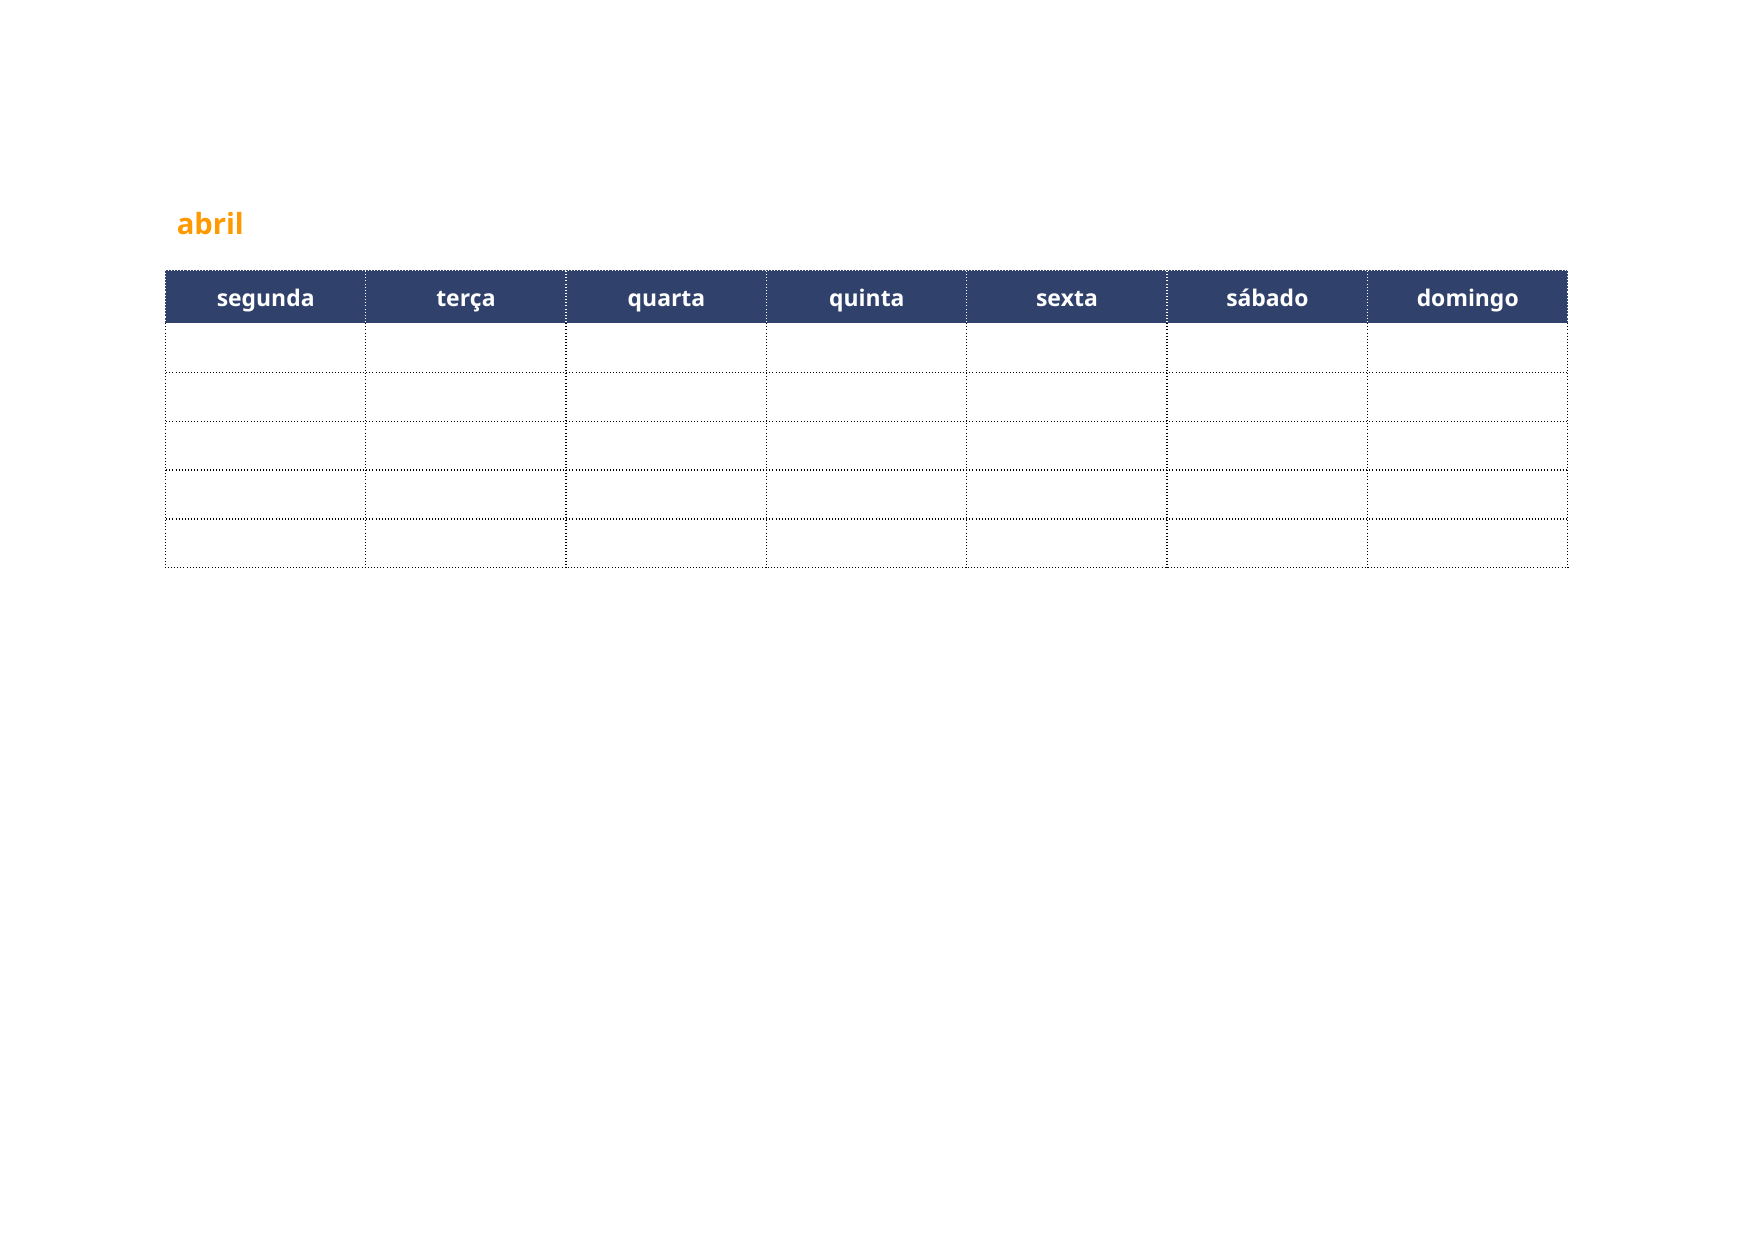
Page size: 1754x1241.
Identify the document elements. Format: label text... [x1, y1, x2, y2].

table_cell [566, 323, 766, 372]
table_cell [366, 372, 566, 421]
table_cell [165, 372, 366, 421]
table_cell [165, 469, 366, 518]
table_cell [1167, 372, 1367, 421]
table_cell [566, 469, 766, 518]
table_header sábado [1167, 270, 1367, 323]
table_cell [1367, 469, 1568, 518]
table_cell [1167, 469, 1367, 518]
table_cell [566, 518, 766, 567]
table_cell [366, 323, 566, 372]
table_cell [1367, 323, 1568, 372]
table_cell [165, 323, 366, 372]
table_cell [366, 518, 566, 567]
table_header domingo [1367, 270, 1568, 323]
table_cell [967, 469, 1167, 518]
table_cell [967, 323, 1167, 372]
table_cell [165, 421, 366, 469]
table_cell [766, 518, 967, 567]
table_cell [165, 518, 366, 567]
table_cell [766, 469, 967, 518]
table_cell [1167, 421, 1367, 469]
table_cell [366, 421, 566, 469]
table_cell [1367, 518, 1568, 567]
text abril [177, 203, 1579, 243]
table_cell [967, 372, 1167, 421]
table_header terça [366, 270, 566, 323]
table_cell [967, 421, 1167, 469]
table_header quarta [566, 270, 766, 323]
table_cell [766, 323, 967, 372]
table_header segunda [165, 270, 366, 323]
table_header sexta [967, 270, 1167, 323]
table_cell [566, 372, 766, 421]
table_cell [766, 372, 967, 421]
table_header quinta [766, 270, 967, 323]
table_cell [1167, 518, 1367, 567]
table_cell [366, 469, 566, 518]
table_cell [1367, 421, 1568, 469]
table_cell [566, 421, 766, 469]
table_cell [1167, 323, 1367, 372]
table_cell [766, 421, 967, 469]
table_cell [1367, 372, 1568, 421]
table_cell [967, 518, 1167, 567]
